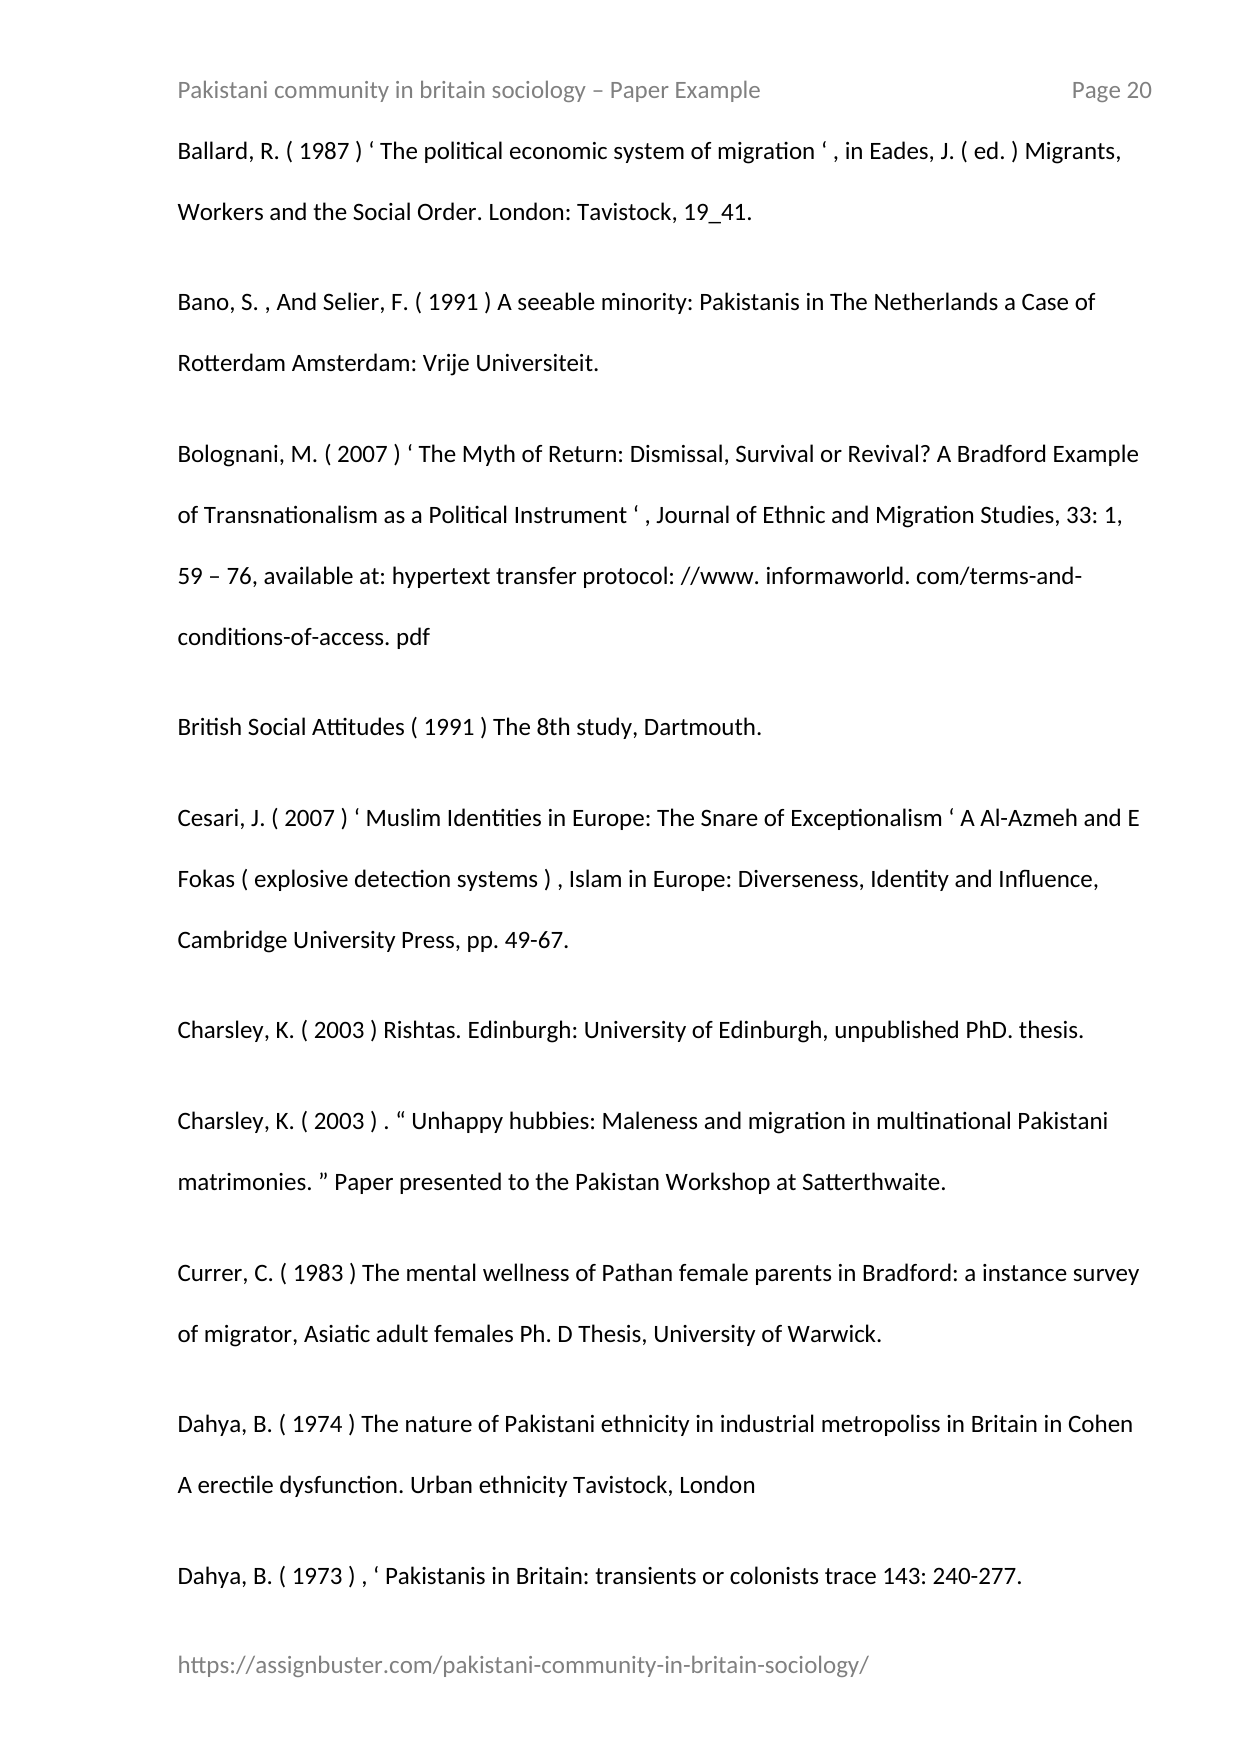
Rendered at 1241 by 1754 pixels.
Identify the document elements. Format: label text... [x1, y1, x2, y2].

text Dahya, B. ( 1973 ) , ‘ Pakistanis in Britain: transients or colonists trace 143: 240-277. [177, 1560, 1152, 1590]
text Currer, C. ( 1983 ) The mental wellness of Pathan female parents in Bradford: a instance survey of migrator, Asiatic adult females Ph. D Thesis, University of Warwick. [177, 1257, 1152, 1348]
text Cesari, J. ( 2007 ) ‘ Muslim Identities in Europe: The Snare of Exceptionalism ‘ A Al-Azmeh and E Fokas ( explosive detection systems ) , Islam in Europe: Diverseness, Identity and Influence, Cambridge University Press, pp. 49-67. [177, 802, 1152, 955]
text Dahya, B. ( 1974 ) The nature of Pakistani ethnicity in industrial metropoliss in Britain in Cohen A erectile dysfunction. Urban ethnicity Tavistock, London [177, 1408, 1152, 1500]
text Charsley, K. ( 2003 ) . “ Unhappy hubbies: Maleness and migration in multinational Pakistani matrimonies. ” Paper presented to the Pakistan Workshop at Satterthwaite. [177, 1105, 1152, 1197]
text Bolognani, M. ( 2007 ) ‘ The Myth of Return: Dismissal, Survival or Revival? A Bradford Example of Transnationalism as a Political Instrument ‘ , Journal of Ethnic and Migration Studies, 33: 1, 59 – 76, available at: hypertext transfer protocol: //www. informaworld. com/terms-and-conditions-of-access. pdf [177, 438, 1152, 652]
text British Social Attitudes ( 1991 ) The 8th study, Dartmouth. [177, 712, 1152, 742]
text Charsley, K. ( 2003 ) Rishtas. Edinburgh: University of Edinburgh, unpublished PhD. thesis. [177, 1015, 1152, 1045]
text Ballard, R. ( 1987 ) ‘ The political economic system of migration ‘ , in Eades, J. ( ed. ) Migrants, Workers and the Social Order. London: Tavistock, 19_41. [177, 135, 1152, 226]
text Bano, S. , And Selier, F. ( 1991 ) A seeable minority: Pakistanis in The Netherlands a Case of Rotterdam Amsterdam: Vrije Universiteit. [177, 286, 1152, 378]
